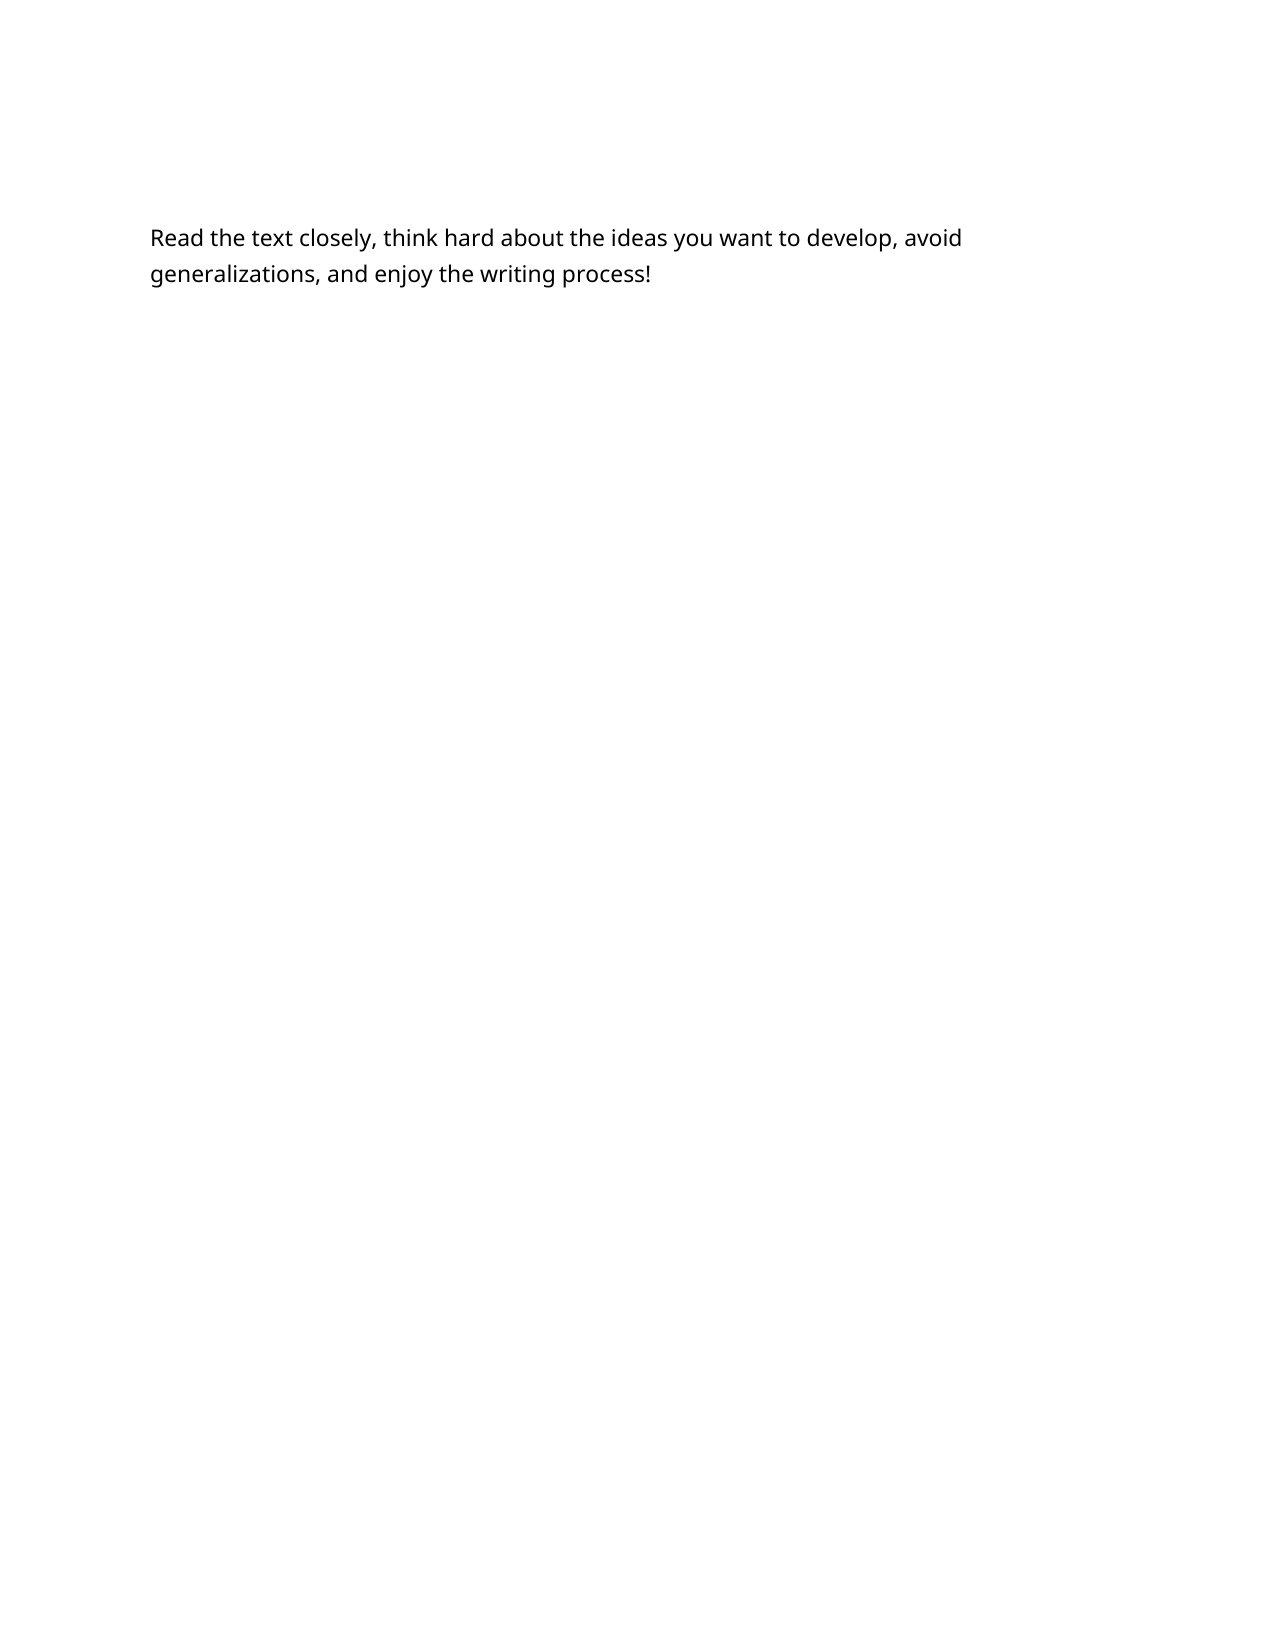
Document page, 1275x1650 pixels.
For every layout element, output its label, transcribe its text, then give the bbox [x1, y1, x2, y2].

text Read the text closely, think hard about the ideas you want to develop, avoid generalizations, and enjoy the writing process! [150, 222, 1125, 289]
